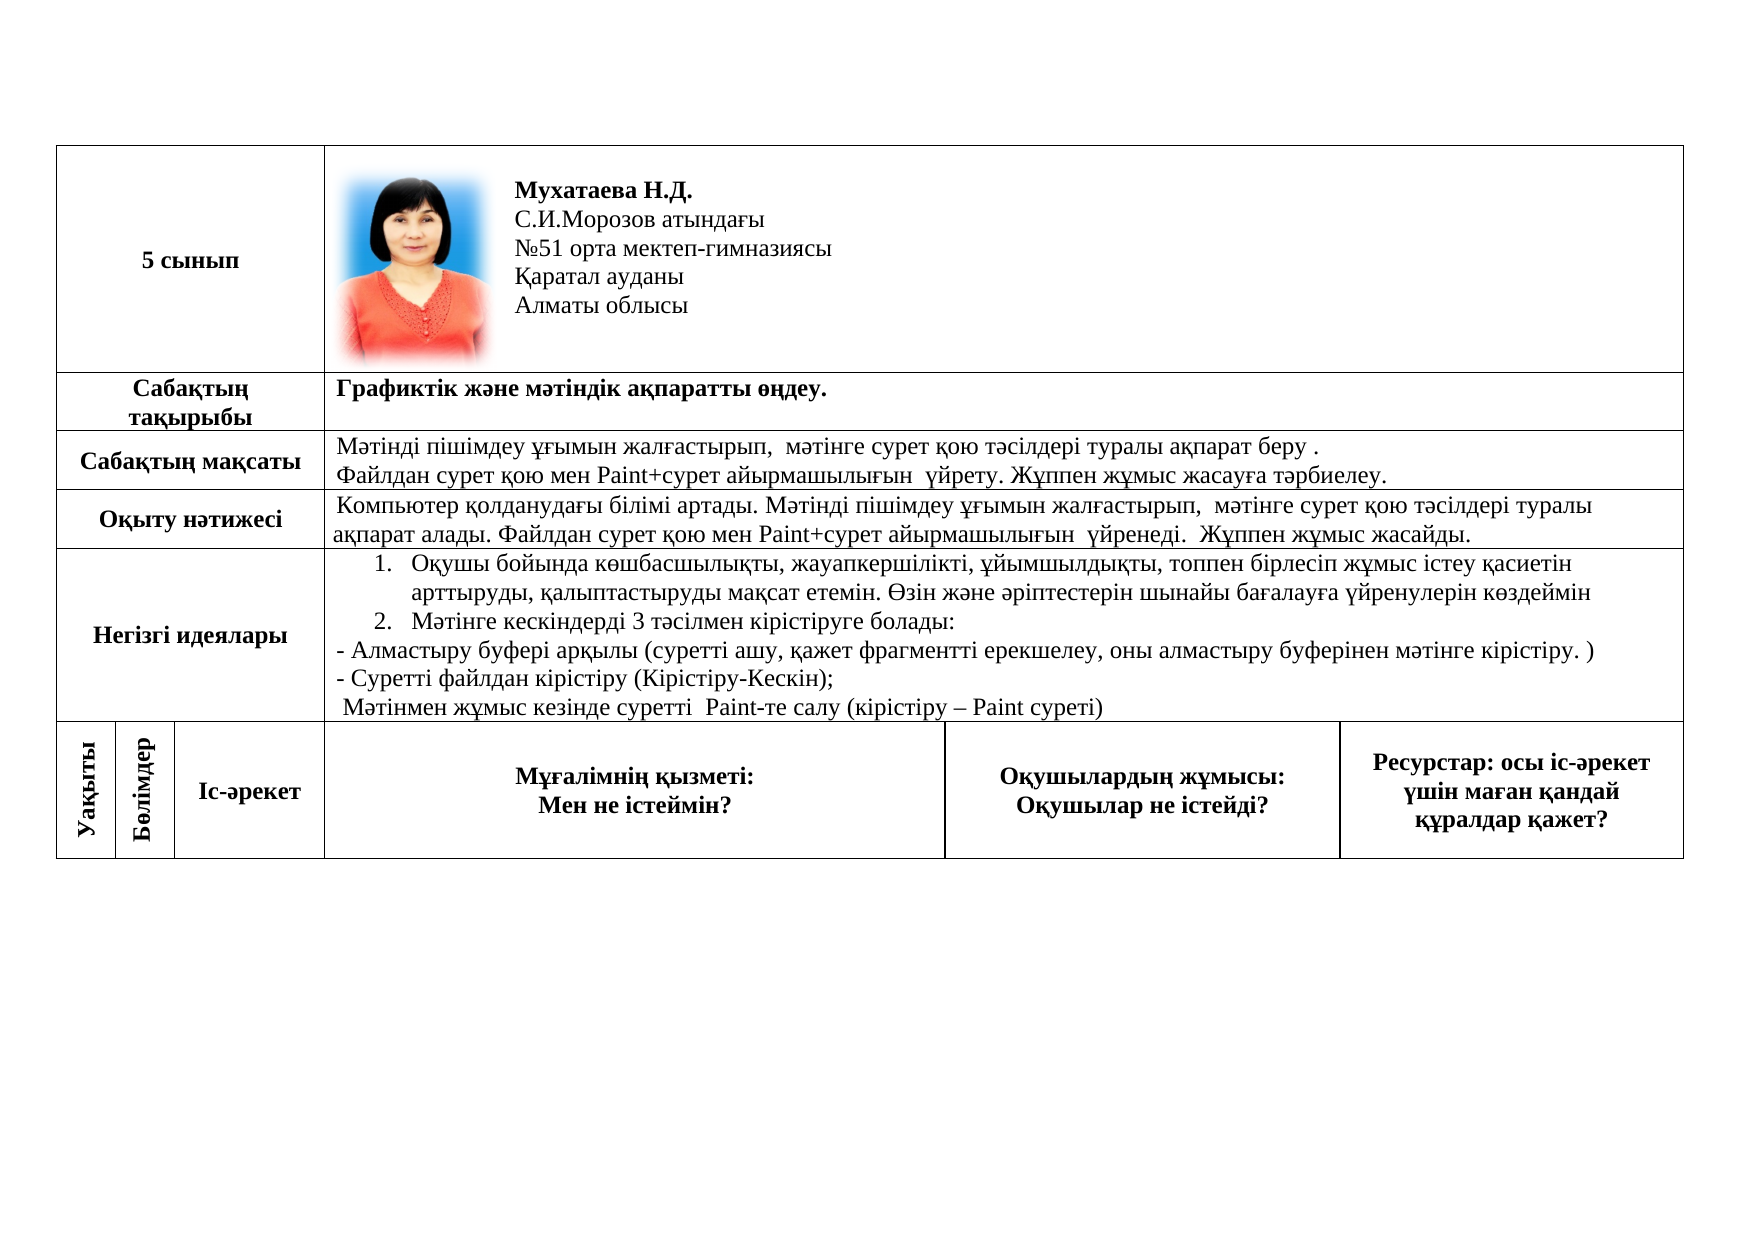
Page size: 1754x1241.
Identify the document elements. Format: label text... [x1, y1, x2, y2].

table_cell Оқушы бойында көшбасшылықты, жауапкершілікті, ұйымшылдықты, топпен бірлесіп жұмыс істеу қасиетін арттыруды, қалыптастыруды мақсат етемін. Өзін және әріптестерін шынайы бағалауға үйренулерін көздеймін Мәтінге кескіндерді 3 тәсілмен кірістіруге болады: - Алмастыру буфері арқылы (суретті ашу, қажет фрагментті ерекшелеу, оны алмастыру буферінен мәтінге кірістіру. ) - Суретті файлдан кірістіру (Кірістіру-Кескін); Мәтінмен жұмыс кезінде суретті Paint-те салу (кірістіру – Paint суреті) [325, 549, 1683, 721]
table_cell Уақыты [57, 722, 115, 858]
table_header 5 сынып [57, 146, 324, 372]
table_cell Негізгі идеялары [57, 549, 324, 721]
table_cell Сабақтың мақсаты [57, 431, 324, 489]
table_cell Графиктік және мәтіндік ақпаратты өңдеу. [325, 373, 1683, 430]
table_cell Компьютер қолданудағы білімі артады. Мәтінді пішімдеу ұғымын жалғастырып, мәтінге сурет қою тәсілдері туралы ақпарат алады. Файлдан сурет қою мен Paint+сурет айырмашылығын үйренеді. Жұппен жұмыс жасайды. [325, 490, 1683, 547]
table_cell Мұғалімнің қызметі: Мен не істеймін? [325, 722, 944, 858]
table_cell Ресурстар: осы іс-әрекет үшін маған қандай құралдар қажет? [1341, 722, 1683, 858]
table_cell Іс-әрекет [175, 722, 324, 858]
table_cell Оқушылардың жұмысы: Оқушылар не істейді? [946, 722, 1339, 858]
picture [360, 191, 468, 342]
table_cell Оқыту нәтижесі [57, 490, 324, 547]
table_cell Мәтінді пішімдеу ұғымын жалғастырып, мәтінге сурет қою тәсілдері туралы ақпарат беру . Файлдан сурет қою мен Paint+сурет айырмашылығын үйрету. Жұппен жұмыс жасауға тәрбиелеу. [325, 431, 1683, 489]
table_cell Бөлімдер [116, 722, 174, 858]
table_header Мухатаева Н.Д. C.И.Морозов атындағы №51 орта мектеп-гимназиясы Қаратал ауданы Алматы облысы [325, 146, 1683, 372]
table_cell Сабақтың тақырыбы [57, 373, 324, 430]
